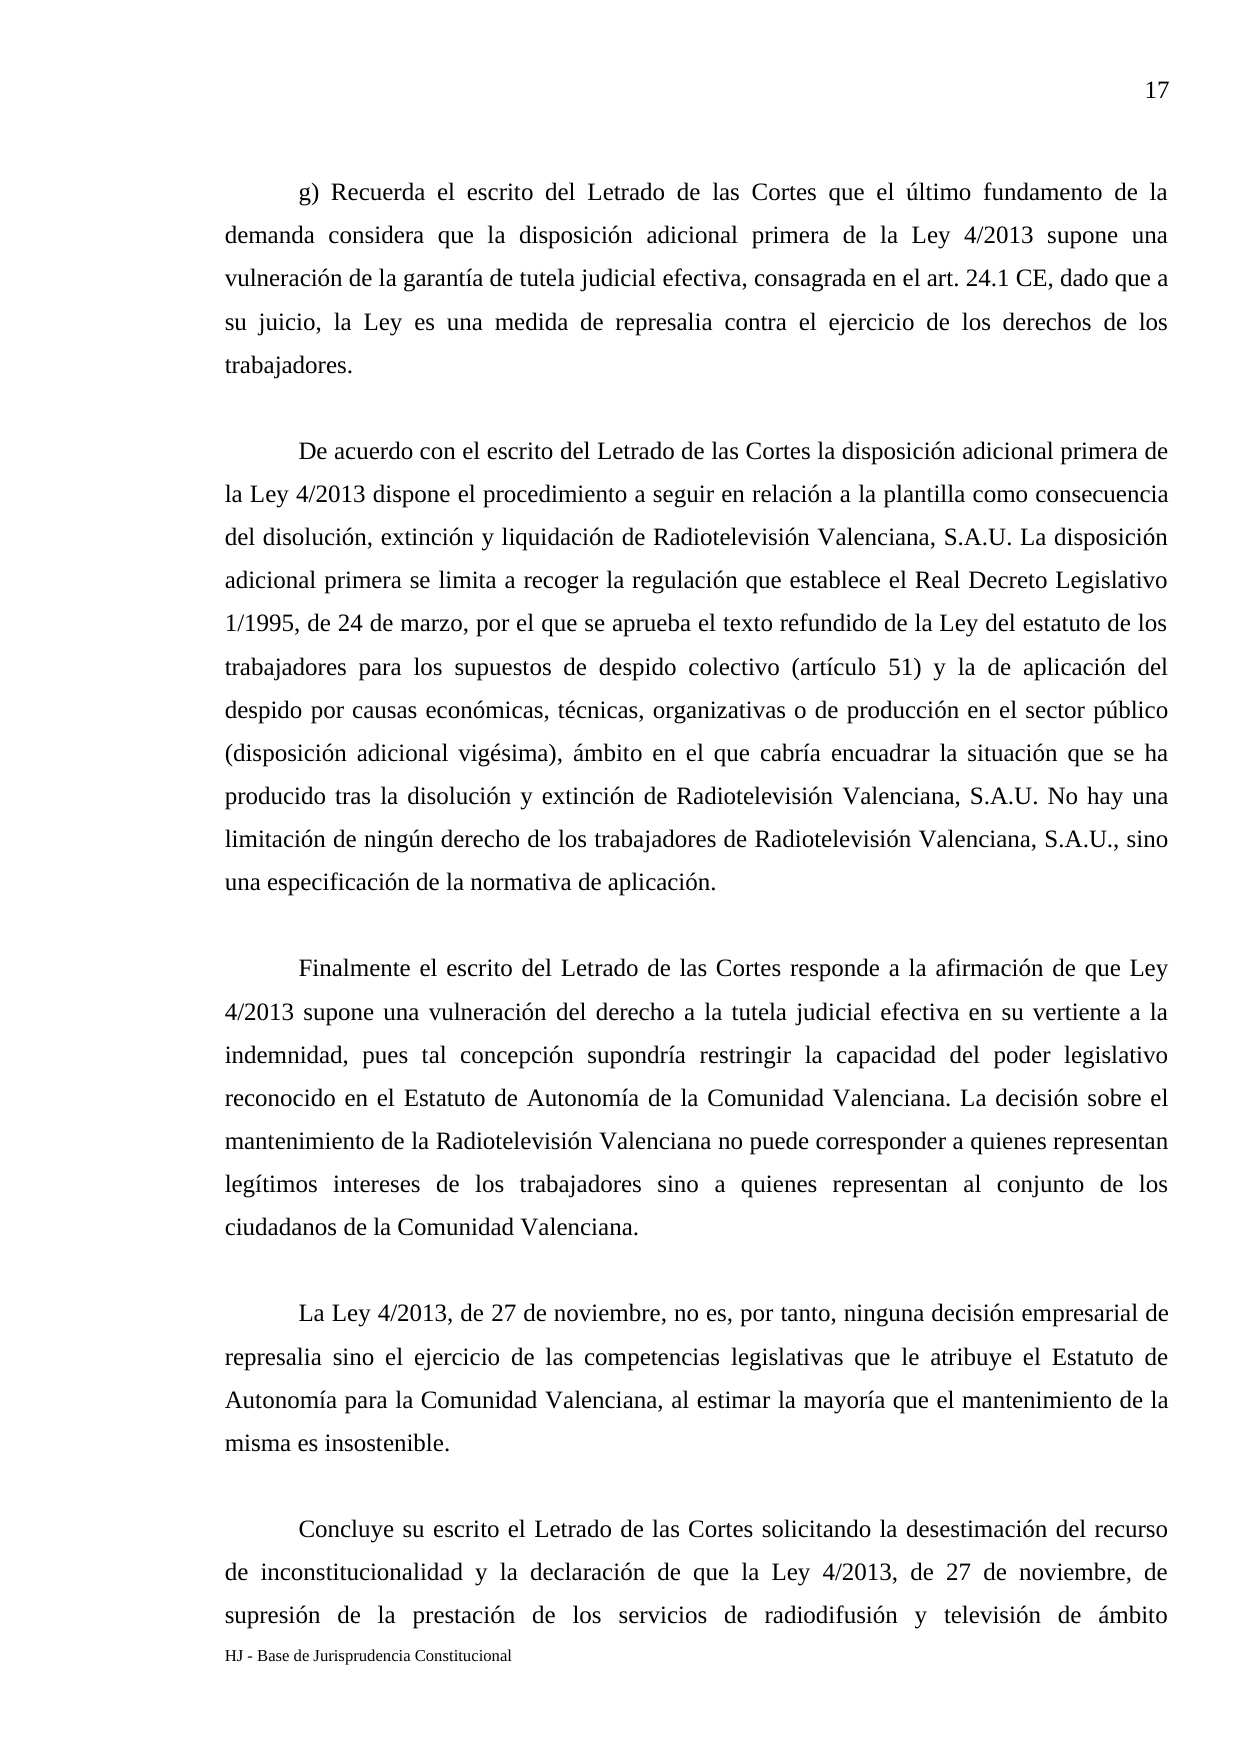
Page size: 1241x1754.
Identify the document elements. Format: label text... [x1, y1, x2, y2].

text De acuerdo con el escrito del Letrado de las Cortes la disposición adicional primera de la Ley 4/2013 dispone el procedimiento a seguir en relación a la plantilla como consecuencia del disolución, extinción y liquidación de Radiotelevisión Valenciana, S.A.U. La disposición adicional primera se limita a recoger la regulación que establece el Real Decreto Legislativo 1/1995, de 24 de marzo, por el que se aprueba el texto refundido de la Ley del estatuto de los trabajadores para los supuestos de despido colectivo (artículo 51) y la de aplicación del despido por causas económicas, técnicas, organizativas o de producción en el sector público (disposición adicional vigésima), ámbito en el que cabría encuadrar la situación que se ha producido tras la disolución y extinción de Radiotelevisión Valenciana, S.A.U. No hay una limitación de ningún derecho de los trabajadores de Radiotelevisión Valenciana, S.A.U., sino una especificación de la normativa de aplicación. [224, 436, 1169, 896]
text La Ley 4/2013, de 27 de noviembre, no es, por tanto, ninguna decisión empresarial de represalia sino el ejercicio de las competencias legislativas que le atribuye el Estatuto de Autonomía para la Comunidad Valenciana, al estimar la mayoría que el mantenimiento de la misma es insostenible. [224, 1298, 1169, 1457]
text Finalmente el escrito del Letrado de las Cortes responde a la afirmación de que Ley 4/2013 supone una vulneración del derecho a la tutela judicial efectiva en su vertiente a la indemnidad, pues tal concepción supondría restringir la capacidad del poder legislativo reconocido en el Estatuto de Autonomía de la Comunidad Valenciana. La decisión sobre el mantenimiento de la Radiotelevisión Valenciana no puede corresponder a quienes representan legítimos intereses de los trabajadores sino a quienes representan al conjunto de los ciudadanos de la Comunidad Valenciana. [224, 953, 1169, 1241]
text g) Recuerda el escrito del Letrado de las Cortes que el último fundamento de la demanda considera que la disposición adicional primera de la Ley 4/2013 supone una vulneración de la garantía de tutela judicial efectiva, consagrada en el art. 24.1 CE, dado que a su juicio, la Ley es una medida de represalia contra el ejercicio de los derechos de los trabajadores. [224, 177, 1169, 378]
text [224, 1514, 1169, 1629]
